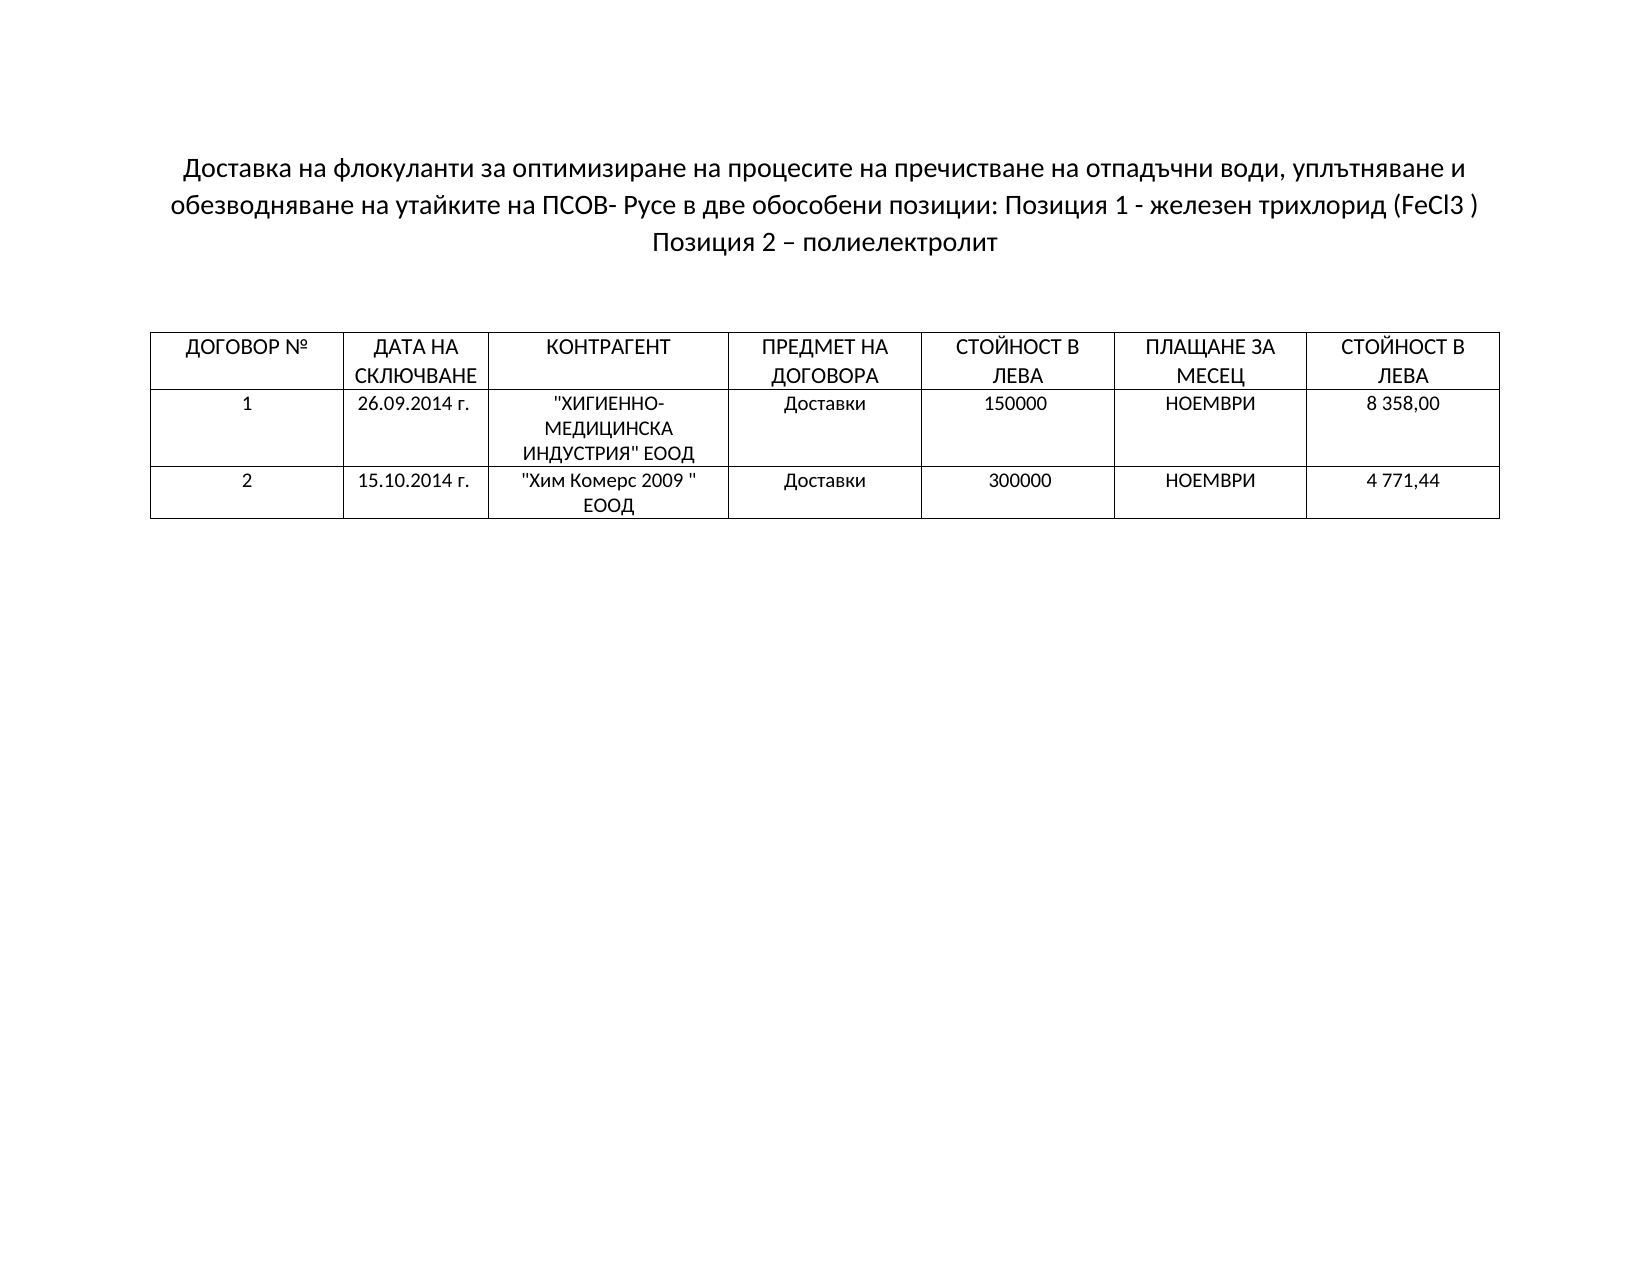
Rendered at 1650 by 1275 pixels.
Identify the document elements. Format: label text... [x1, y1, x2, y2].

table_cell НОЕМВРИ [1115, 390, 1306, 466]
table_cell "Хим Комерс 2009 " ЕООД [489, 467, 728, 518]
table_cell 4 771,44 [1307, 467, 1499, 518]
table_header ДОГОВОР № [151, 333, 343, 389]
table_cell Доставки [729, 390, 921, 466]
table_cell "ХИГИЕННО-МЕДИЦИНСКА ИНДУСТРИЯ" ЕООД [489, 390, 553, 466]
table_header КОНТРАГЕНТ [489, 333, 728, 389]
table_cell НОЕМВРИ [1115, 467, 1306, 518]
table_header ПРЕДМЕТ НА ДОГОВОРА [729, 333, 921, 389]
table_cell 15.10.2014 г. [344, 467, 488, 518]
table_cell 300000 [922, 467, 1114, 518]
table_cell 26.09.2014 г. [344, 390, 488, 466]
table_header СТОЙНОСТ В ЛЕВА [922, 333, 1114, 389]
table_cell 8 358,00 [1307, 390, 1499, 466]
table_cell "ХИГИЕННО-МЕДИЦИНСКА ИНДУСТРИЯ" ЕООД [664, 390, 728, 466]
table_cell 2 [151, 467, 343, 518]
table_cell Доставки [729, 467, 921, 518]
table_cell 1 [151, 390, 343, 466]
table_cell 150000 [922, 390, 1114, 466]
text Доставка на флокуланти за оптимизиране на процесите на пречистване на отпадъчни води, уплътняване и обезводняване на утайките на ПСОВ- Русе в две обособени позиции: Позиция 1 - железен трихлорид (FeCl3 ) Позиция 2 – полиелектролит [150, 150, 1500, 258]
table_header ДАТА НА СКЛЮЧВАНЕ [344, 333, 488, 389]
table_header СТОЙНОСТ В ЛЕВА [1307, 333, 1499, 389]
table_header ПЛАЩАНЕ ЗА МЕСЕЦ [1115, 333, 1306, 389]
